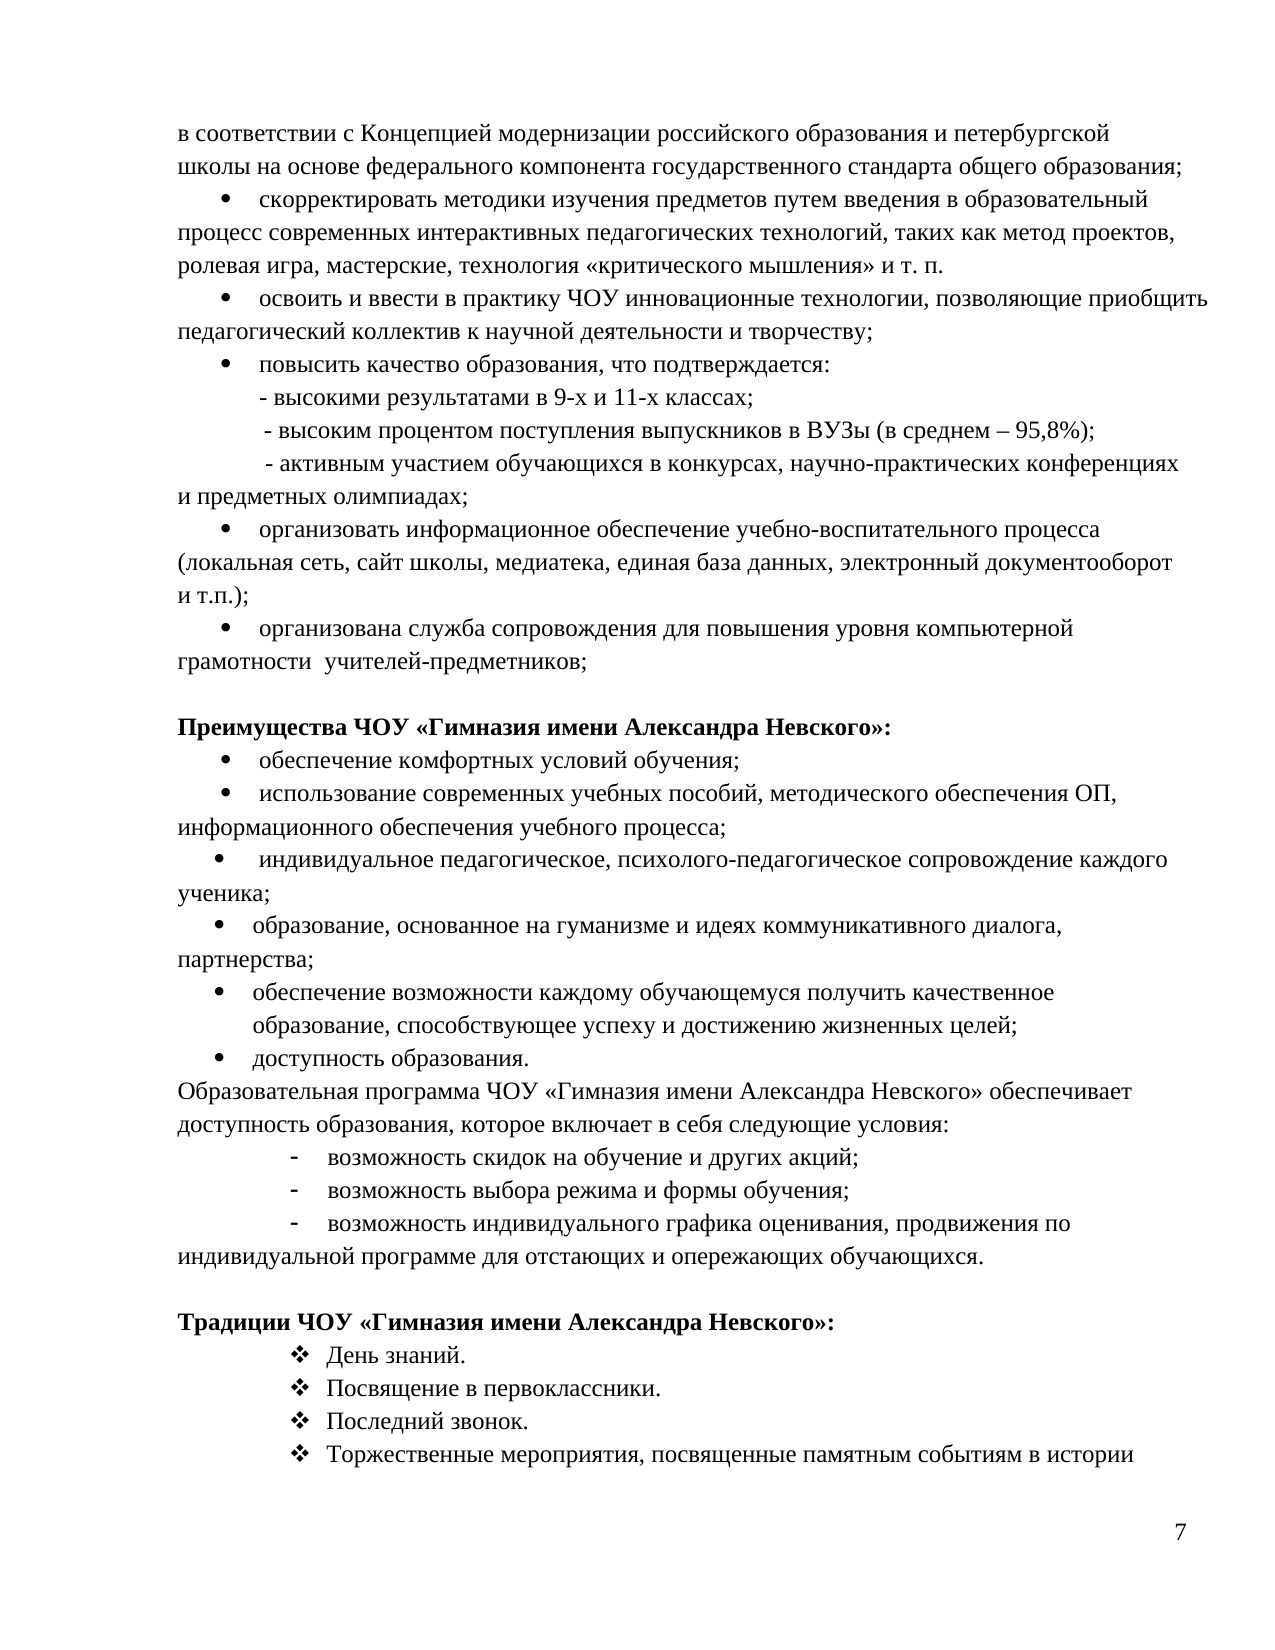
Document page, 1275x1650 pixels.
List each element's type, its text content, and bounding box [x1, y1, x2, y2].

list обеспечение комфортных условий обучения; [221, 746, 1186, 774]
text грамотности учителей-предметников; [177, 646, 1186, 675]
list повысить качество образования, что подтверждается: [221, 349, 1186, 378]
list возможность выбора режима и формы обучения; [290, 1175, 1186, 1203]
list освоить и ввести в практику ЧОУ инновационные технологии, позволяющие приобщить [221, 283, 1211, 312]
list Торжественные мероприятия, посвященные памятным событиям в истории [288, 1439, 1186, 1468]
list Последний звонок. [288, 1406, 1186, 1435]
list организовать информационное обеспечение учебно-воспитательного процесса [221, 514, 1186, 543]
list использование современных учебных пособий, методического обеспечения ОП, [221, 778, 1186, 807]
list скорректировать методики изучения предметов путем введения в образовательный [221, 184, 1186, 213]
text Образовательная программа ЧОУ «Гимназия имени Александра Невского» обеспечивает доступность образования, которое включает в себя следующие условия: [177, 1076, 1186, 1137]
list Посвящение в первоклассники. [288, 1373, 1186, 1402]
text информационного обеспечения учебного процесса; [177, 812, 1186, 840]
text - активным участием обучающихся в конкурсах, научно-практических конференциях и предметных олимпиадах; [177, 448, 1186, 510]
text - высокими результатами в 9-х и 11-х классах; [259, 382, 1186, 411]
list День знаний. [288, 1340, 1186, 1369]
text индивидуальной программе для отстающих и опережающих обучающихся. [177, 1241, 1186, 1269]
text ученика; [177, 878, 1186, 906]
text (локальная сеть, сайт школы, медиатека, единая база данных, электронный документооборот и т.п.); [177, 547, 1186, 609]
text в соответствии с Концепцией модернизации российского образования и петербургской школы на основе федерального компонента государственного стандарта общего образования; [177, 118, 1186, 180]
text процесс современных интерактивных педагогических технологий, таких как метод проектов, ролевая игра, мастерские, технология «критического мышления» и т. п. [177, 217, 1186, 279]
text Традиции ЧОУ «Гимназия имени Александра Невского»: [177, 1307, 1186, 1336]
list возможность скидок на обучение и других акций; [290, 1142, 1186, 1171]
list доступность образования. [215, 1043, 1186, 1071]
text партнерства; [177, 944, 1186, 972]
list обеспечение возможности каждому обучающемуся получить качественное образование, способствующее успеху и достижению жизненных целей; [215, 977, 1186, 1038]
text педагогический коллектив к научной деятельности и творчеству; [177, 316, 1186, 345]
list возможность индивидуального графика оценивания, продвижения по [290, 1208, 1186, 1237]
list индивидуальное педагогическое, психолого-педагогическое сопровождение каждого [215, 844, 1186, 873]
text - высоким процентом поступления выпускников в ВУЗы (в среднем – 95,8%); [177, 415, 1186, 444]
list образование, основанное на гуманизме и идеях коммуникативного диалога, [215, 911, 1186, 939]
text Преимущества ЧОУ «Гимназия имени Александра Невского»: [177, 712, 1186, 741]
list организована служба сопровождения для повышения уровня компьютерной [221, 613, 1186, 642]
